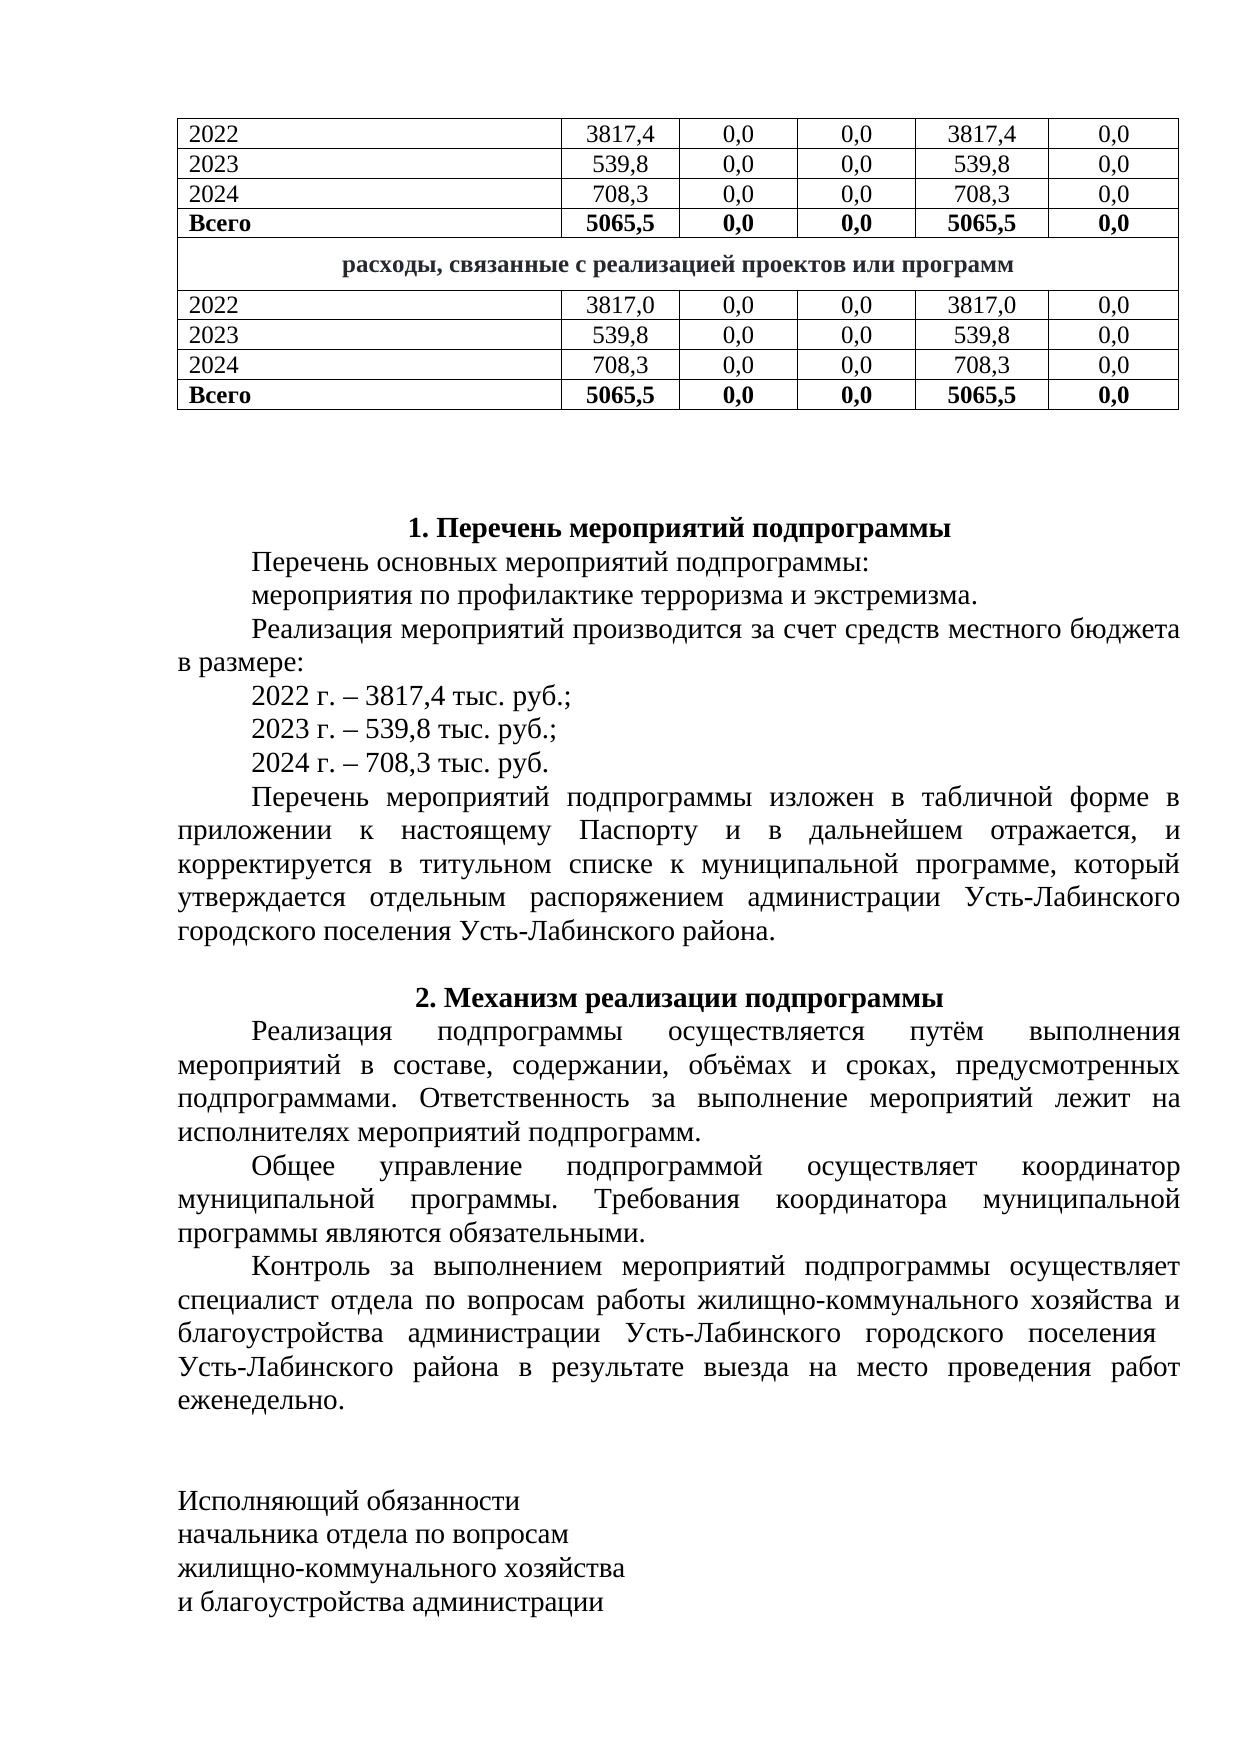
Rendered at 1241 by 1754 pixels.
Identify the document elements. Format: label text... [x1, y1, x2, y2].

text Перечень основных мероприятий подпрограммы: [177, 544, 1181, 577]
table_cell 0,0 [680, 380, 797, 409]
table_cell 0,0 [680, 320, 797, 349]
table_cell 5065,5 [562, 380, 679, 409]
table_cell 5065,5 [916, 380, 1048, 409]
table_cell 3817,4 [562, 119, 679, 148]
table_cell 5065,5 [562, 209, 679, 237]
table_cell 708,3 [562, 350, 679, 379]
table_cell 0,0 [798, 320, 915, 349]
table_cell 708,3 [916, 179, 1048, 207]
table_cell 0,0 [1049, 380, 1178, 409]
text и благоустройства администрации [177, 1584, 1181, 1617]
table_cell 3817,0 [916, 291, 1048, 319]
table_cell 708,3 [562, 179, 679, 207]
table_cell 3817,0 [562, 291, 679, 319]
table_cell 0,0 [798, 119, 915, 148]
table_cell расходы, связанные с реализацией проектов или программ [178, 238, 1178, 289]
table_cell 0,0 [1049, 179, 1178, 207]
text 1. Перечень мероприятий подпрограммы [177, 510, 1181, 544]
table_cell 0,0 [798, 291, 915, 319]
text мероприятия по профилактике терроризма и экстремизма. [177, 577, 1181, 611]
table_cell 0,0 [798, 350, 915, 379]
table_cell 3817,4 [916, 119, 1048, 148]
table_cell 2022 [178, 291, 561, 319]
table_cell 0,0 [1049, 149, 1178, 178]
table_cell Всего [178, 380, 561, 409]
table_cell 539,8 [562, 149, 679, 178]
table_cell 0,0 [680, 209, 797, 237]
text Перечень мероприятий подпрограммы изложен в табличной форме в приложении к настоящему Паспорту и в дальнейшем отражается, и корректируется в титульном списке к муниципальной программе, который утверждается отдельным распоряжением администрации Усть-Лабинского городского поселения Усть-Лабинского района. [177, 779, 1181, 946]
table_cell 2023 [178, 320, 561, 349]
table_cell 708,3 [916, 350, 1048, 379]
text Реализация подпрограммы осуществляется путём выполнения мероприятий в составе, содержании, объёмах и сроках, предусмотренных подпрограммами. Ответственность за выполнение мероприятий лежит на исполнителях мероприятий подпрограмм. [177, 1013, 1181, 1148]
text Контроль за выполнением мероприятий подпрограммы осуществляет специалист отдела по вопросам работы жилищно-коммунального хозяйства и благоустройства администрации Усть-Лабинского городского поселения Усть-Лабинского района в результате выезда на место проведения работ еженедельно. [177, 1248, 1181, 1416]
table_cell 0,0 [680, 149, 797, 178]
table_cell 0,0 [798, 149, 915, 178]
table_cell 0,0 [1049, 350, 1178, 379]
table_cell 539,8 [916, 320, 1048, 349]
table_cell 0,0 [1049, 209, 1178, 237]
table_cell 2024 [178, 350, 561, 379]
text Реализация мероприятий производится за счет средств местного бюджета в размере: [177, 611, 1181, 678]
table_cell 2023 [178, 149, 561, 178]
table_cell 539,8 [916, 149, 1048, 178]
table_cell 0,0 [680, 350, 797, 379]
table_cell 0,0 [1049, 119, 1178, 148]
text 2022 г. – 3817,4 тыс. руб.; [177, 678, 1181, 712]
table_cell 0,0 [680, 291, 797, 319]
table_cell 2024 [178, 179, 561, 207]
table_cell 0,0 [680, 119, 797, 148]
table_cell 539,8 [562, 320, 679, 349]
text Общее управление подпрограммой осуществляет координатор муниципальной программы. Требования координатора муниципальной программы являются обязательными. [177, 1148, 1181, 1248]
table_cell 0,0 [1049, 320, 1178, 349]
table_cell 0,0 [798, 380, 915, 409]
text Исполняющий обязанности [177, 1483, 1181, 1517]
table_cell 0,0 [680, 179, 797, 207]
table_cell Всего [178, 209, 561, 237]
table_cell 5065,5 [916, 209, 1048, 237]
text 2023 г. – 539,8 тыс. руб.; [177, 712, 1181, 745]
table_cell 0,0 [798, 209, 915, 237]
table_cell 0,0 [798, 179, 915, 207]
text жилищно-коммунального хозяйства [177, 1550, 1181, 1584]
table_cell 0,0 [1049, 291, 1178, 319]
text начальника отдела по вопросам [177, 1517, 1181, 1550]
text 2. Механизм реализации подпрограммы [177, 980, 1181, 1013]
text 2024 г. – 708,3 тыс. руб. [177, 745, 1181, 779]
table_cell 2022 [178, 119, 561, 148]
